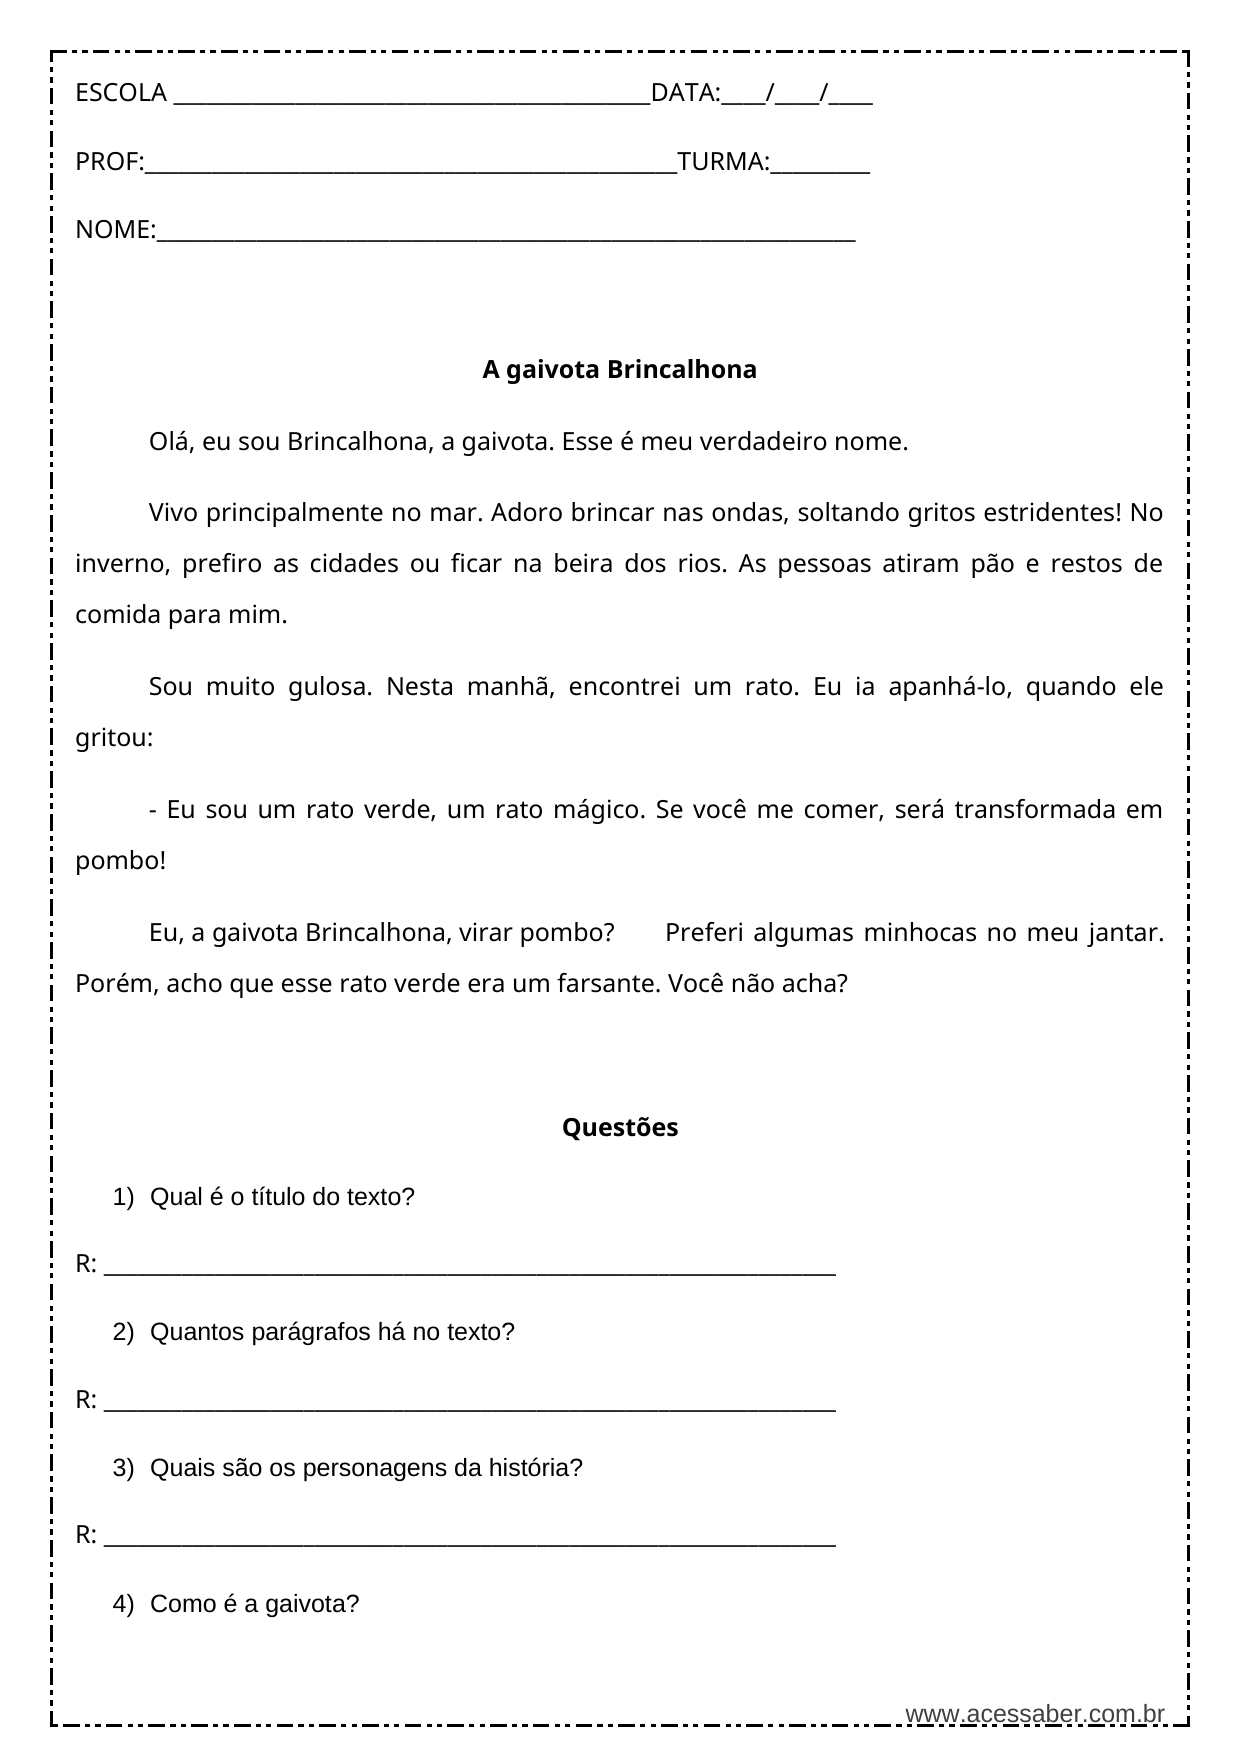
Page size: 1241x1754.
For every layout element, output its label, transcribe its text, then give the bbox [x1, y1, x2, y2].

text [75, 1517, 1165, 1551]
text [75, 1381, 1165, 1415]
text Vivo principalmente no mar. Adoro brincar nas ondas, soltando gritos estridentes! No inverno, prefiro as cidades ou ficar na beira dos rios. As pessoas atiram pão e restos de comida para mim. [75, 495, 1165, 631]
text R: __________________________________________________________________ [75, 1245, 1165, 1279]
text A gaivota Brincalhona [75, 351, 1165, 385]
text - Eu sou um rato verde, um rato mágico. Se você me comer, será transformada em pombo! [75, 792, 1165, 877]
text NOME:_______________________________________________________________ [75, 211, 1165, 245]
text Eu, a gaivota Brincalhona, virar pombo? Preferi algumas minhocas no meu jantar. Porém, acho que esse rato verde era um farsante. Você não acha? [75, 915, 1165, 1000]
text ESCOLA ___________________________________________DATA:____/____/____ [75, 75, 1165, 109]
text Sou muito gulosa. Nesta manhã, encontrei um rato. Eu ia apanhá-lo, quando ele gritou: [75, 669, 1165, 754]
list Qual é o título do texto? [112, 1181, 1165, 1210]
text PROF:________________________________________________TURMA:_________ [75, 143, 1165, 177]
list Quantos parágrafos há no texto? [112, 1317, 1165, 1346]
text Olá, eu sou Brincalhona, a gaivota. Esse é meu verdadeiro nome. [75, 423, 1165, 457]
text Questões [75, 1109, 1165, 1144]
list Como é a gaivota? [112, 1589, 1165, 1618]
list Quais são os personagens da história? [112, 1453, 1165, 1482]
